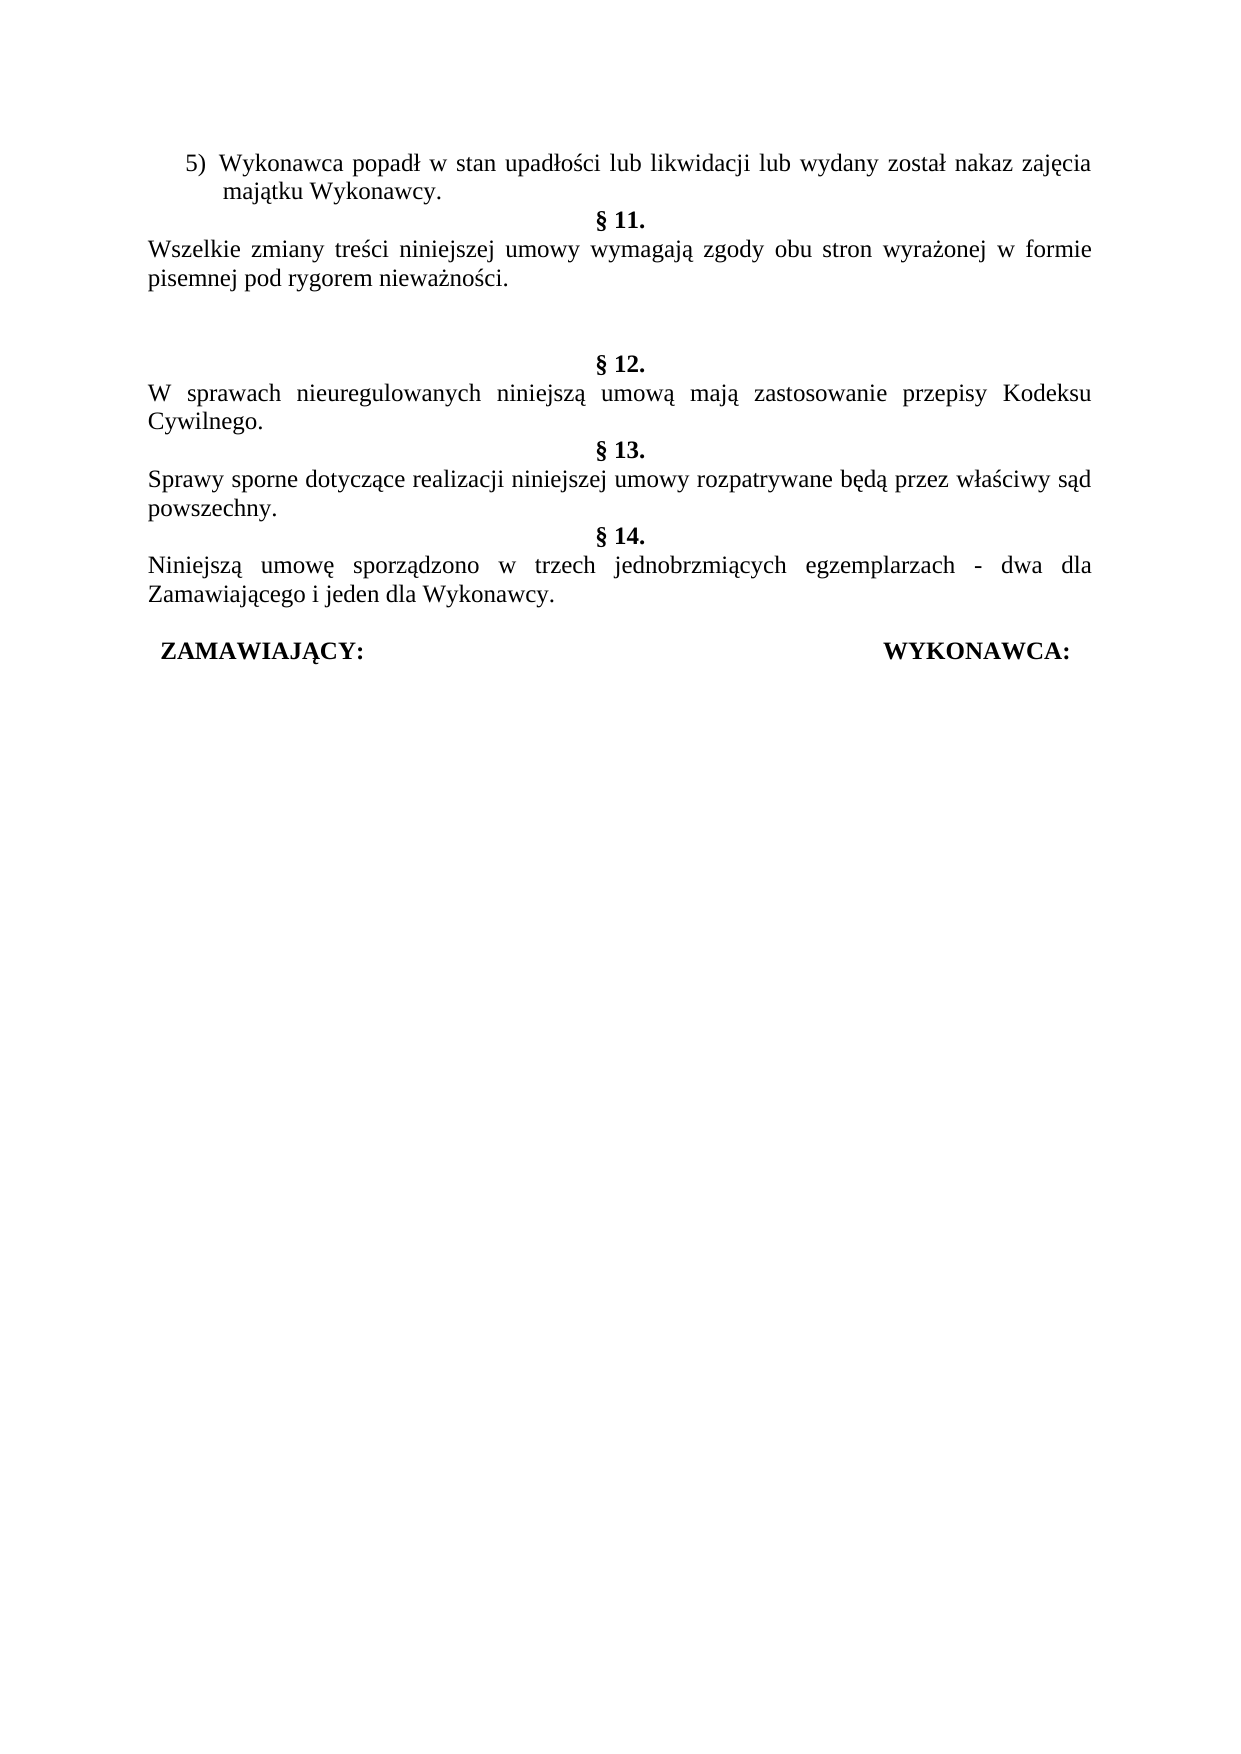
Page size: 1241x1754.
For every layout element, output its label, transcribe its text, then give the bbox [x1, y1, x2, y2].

list Wykonawca popadł w stan upadłości lub likwidacji lub wydany został nakaz zajęcia majątku Wykonawcy. [185, 148, 1093, 205]
text W sprawach nieuregulowanych niniejszą umową mają zastosowanie przepisy Kodeksu Cywilnego. [148, 378, 1093, 435]
text ZAMAWIAJĄCY: WYKONAWCA: [148, 636, 1093, 665]
text § 14. [148, 521, 1093, 550]
text Niniejszą umowę sporządzono w trzech jednobrzmiących egzemplarzach - dwa dla Zamawiającego i jeden dla Wykonawcy. [148, 550, 1093, 608]
text § 12. [148, 349, 1093, 378]
text § 11. [148, 205, 1093, 234]
text Sprawy sporne dotyczące realizacji niniejszej umowy rozpatrywane będą przez właściwy sąd powszechny. [148, 464, 1093, 521]
text Wszelkie zmiany treści niniejszej umowy wymagają zgody obu stron wyrażonej w formie pisemnej pod rygorem nieważności. [148, 234, 1093, 291]
text § 13. [148, 435, 1093, 464]
